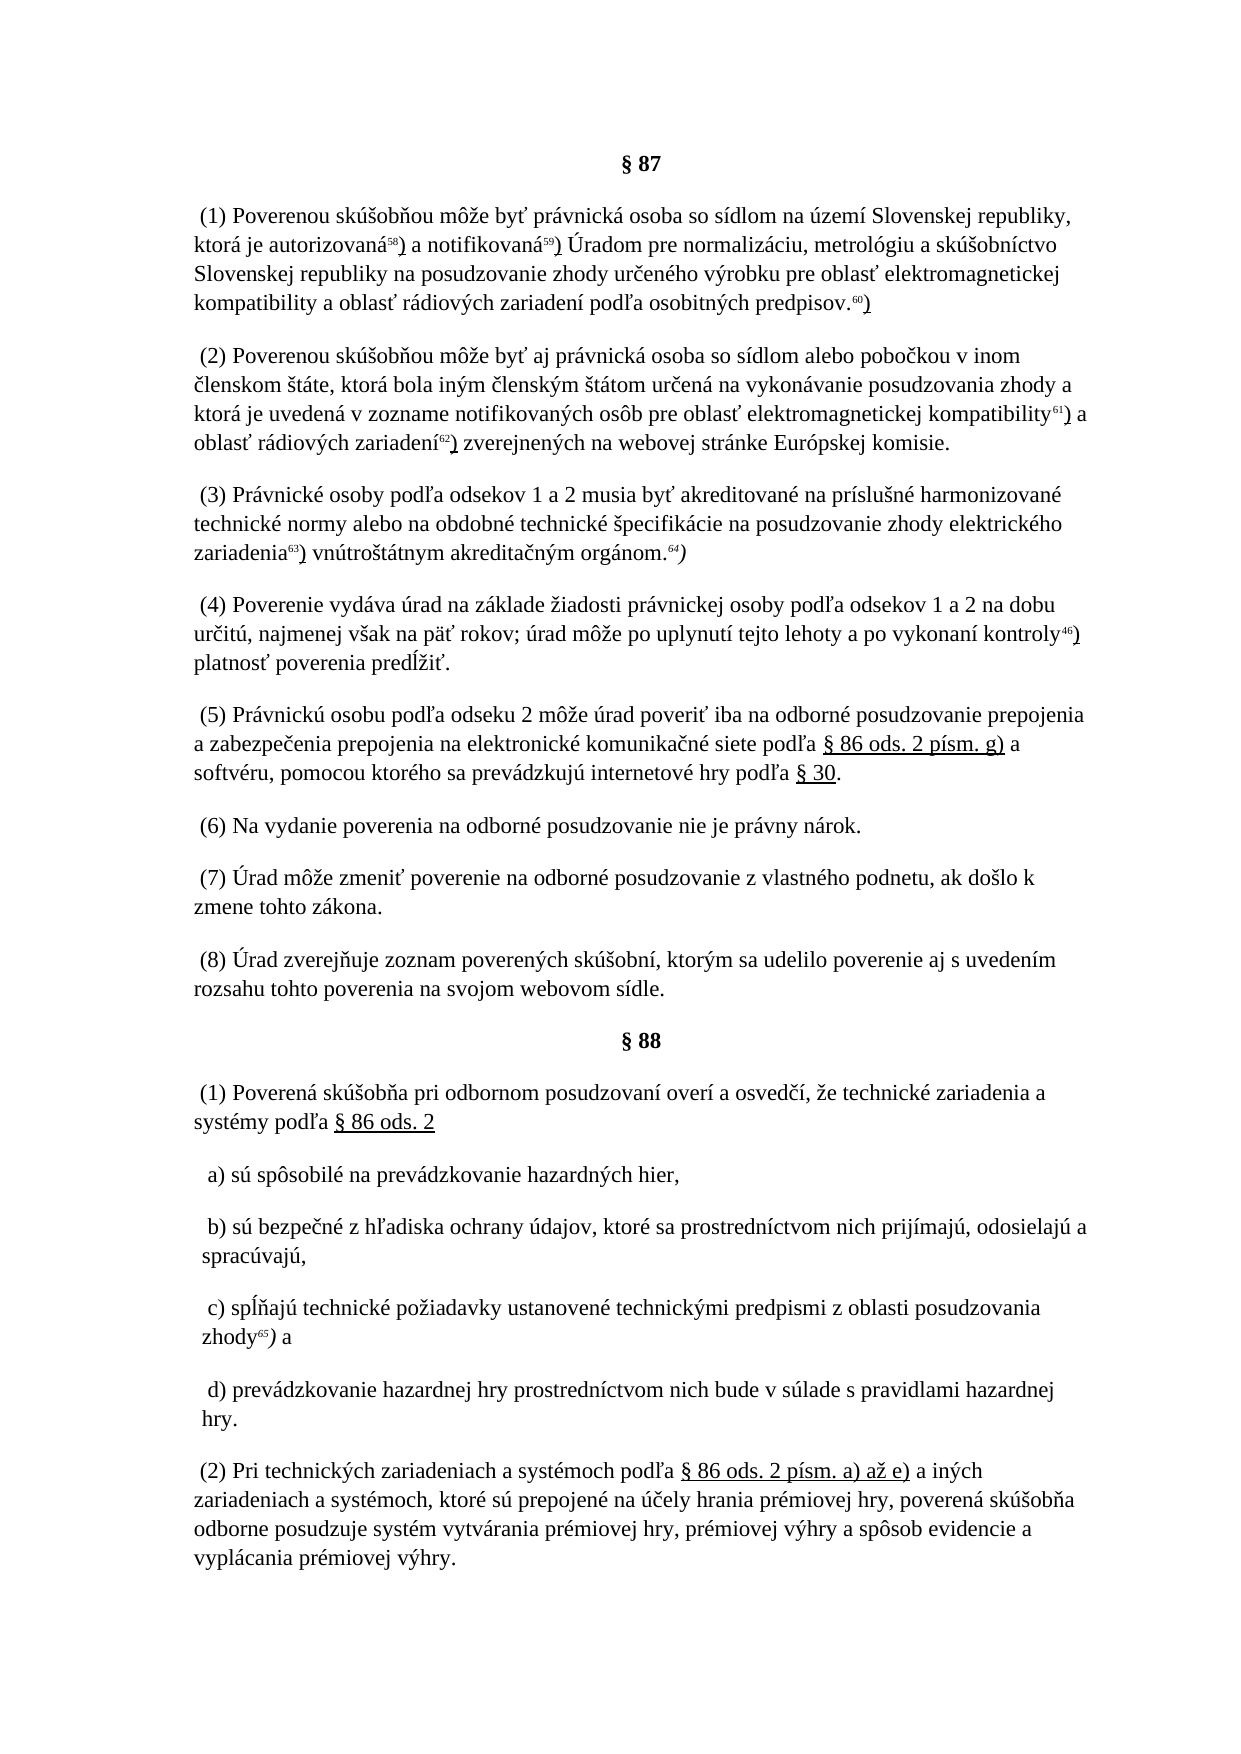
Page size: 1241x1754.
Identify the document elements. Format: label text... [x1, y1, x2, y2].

text § 87 [186, 150, 1090, 176]
text a) sú spôsobilé na prevádzkovanie hazardných hier, [202, 1161, 1090, 1187]
text (8) Úrad zverejňuje zoznam poverených skúšobní, ktorým sa udelilo poverenie aj s uvedením rozsahu tohto poverenia na svojom webovom sídle. [194, 946, 1090, 1001]
text § 88 [186, 1027, 1090, 1053]
text (1) Poverenou skúšobňou môže byť právnická osoba so sídlom na území Slovenskej republiky, ktorá je autorizovaná58) a notifikovaná59) Úradom pre normalizáciu, metrológiu a skúšobníctvo Slovenskej republiky na posudzovanie zhody určeného výrobku pre oblasť elektromagnetickej kompatibility a oblasť rádiových zariadení podľa osobitných predpisov.60) [194, 202, 1090, 316]
text (2) Pri technických zariadeniach a systémoch podľa § 86 ods. 2 písm. a) až e) a iných zariadeniach a systémoch, ktoré sú prepojené na účely hrania prémiovej hry, poverená skúšobňa odborne posudzuje systém vytvárania prémiovej hry, prémiovej výhry a spôsob evidencie a vyplácania prémiovej výhry. [194, 1457, 1090, 1570]
text (6) Na vydanie poverenia na odborné posudzovanie nie je právny nárok. [194, 812, 1090, 838]
text (5) Právnickú osobu podľa odseku 2 môže úrad poveriť iba na odborné posudzovanie prepojenia a zabezpečenia prepojenia na elektronické komunikačné siete podľa § 86 ods. 2 písm. g) a softvéru, pomocou ktorého sa prevádzkujú internetové hry podľa § 30. [194, 702, 1090, 786]
text (4) Poverenie vydáva úrad na základe žiadosti právnickej osoby podľa odsekov 1 a 2 na dobu určitú, najmenej však na päť rokov; úrad môže po uplynutí tejto lehoty a po vykonaní kontroly46) platnosť poverenia predĺžiť. [194, 591, 1090, 676]
text (3) Právnické osoby podľa odsekov 1 a 2 musia byť akreditované na príslušné harmonizované technické normy alebo na obdobné technické špecifikácie na posudzovanie zhody elektrického zariadenia63) vnútroštátnym akreditačným orgánom.64) [194, 481, 1090, 565]
text (7) Úrad môže zmeniť poverenie na odborné posudzovanie z vlastného podnetu, ak došlo k zmene tohto zákona. [194, 864, 1090, 919]
text (2) Poverenou skúšobňou môže byť aj právnická osoba so sídlom alebo pobočkou v inom členskom štáte, ktorá bola iným členským štátom určená na vykonávanie posudzovania zhody a ktorá je uvedená v zozname notifikovaných osôb pre oblasť elektromagnetickej kompatibility61) a oblasť rádiových zariadení62) zverejnených na webovej stránke Európskej komisie. [194, 342, 1090, 455]
text c) spĺňajú technické požiadavky ustanovené technickými predpismi z oblasti posudzovania zhody65) a [202, 1294, 1090, 1350]
text d) prevádzkovanie hazardnej hry prostredníctvom nich bude v súlade s pravidlami hazardnej hry. [202, 1376, 1090, 1431]
text (1) Poverená skúšobňa pri odbornom posudzovaní overí a osvedčí, že technické zariadenia a systémy podľa § 86 ods. 2 [194, 1079, 1090, 1135]
text b) sú bezpečné z hľadiska ochrany údajov, ktoré sa prostredníctvom nich prijímajú, odosielajú a spracúvajú, [202, 1213, 1090, 1268]
